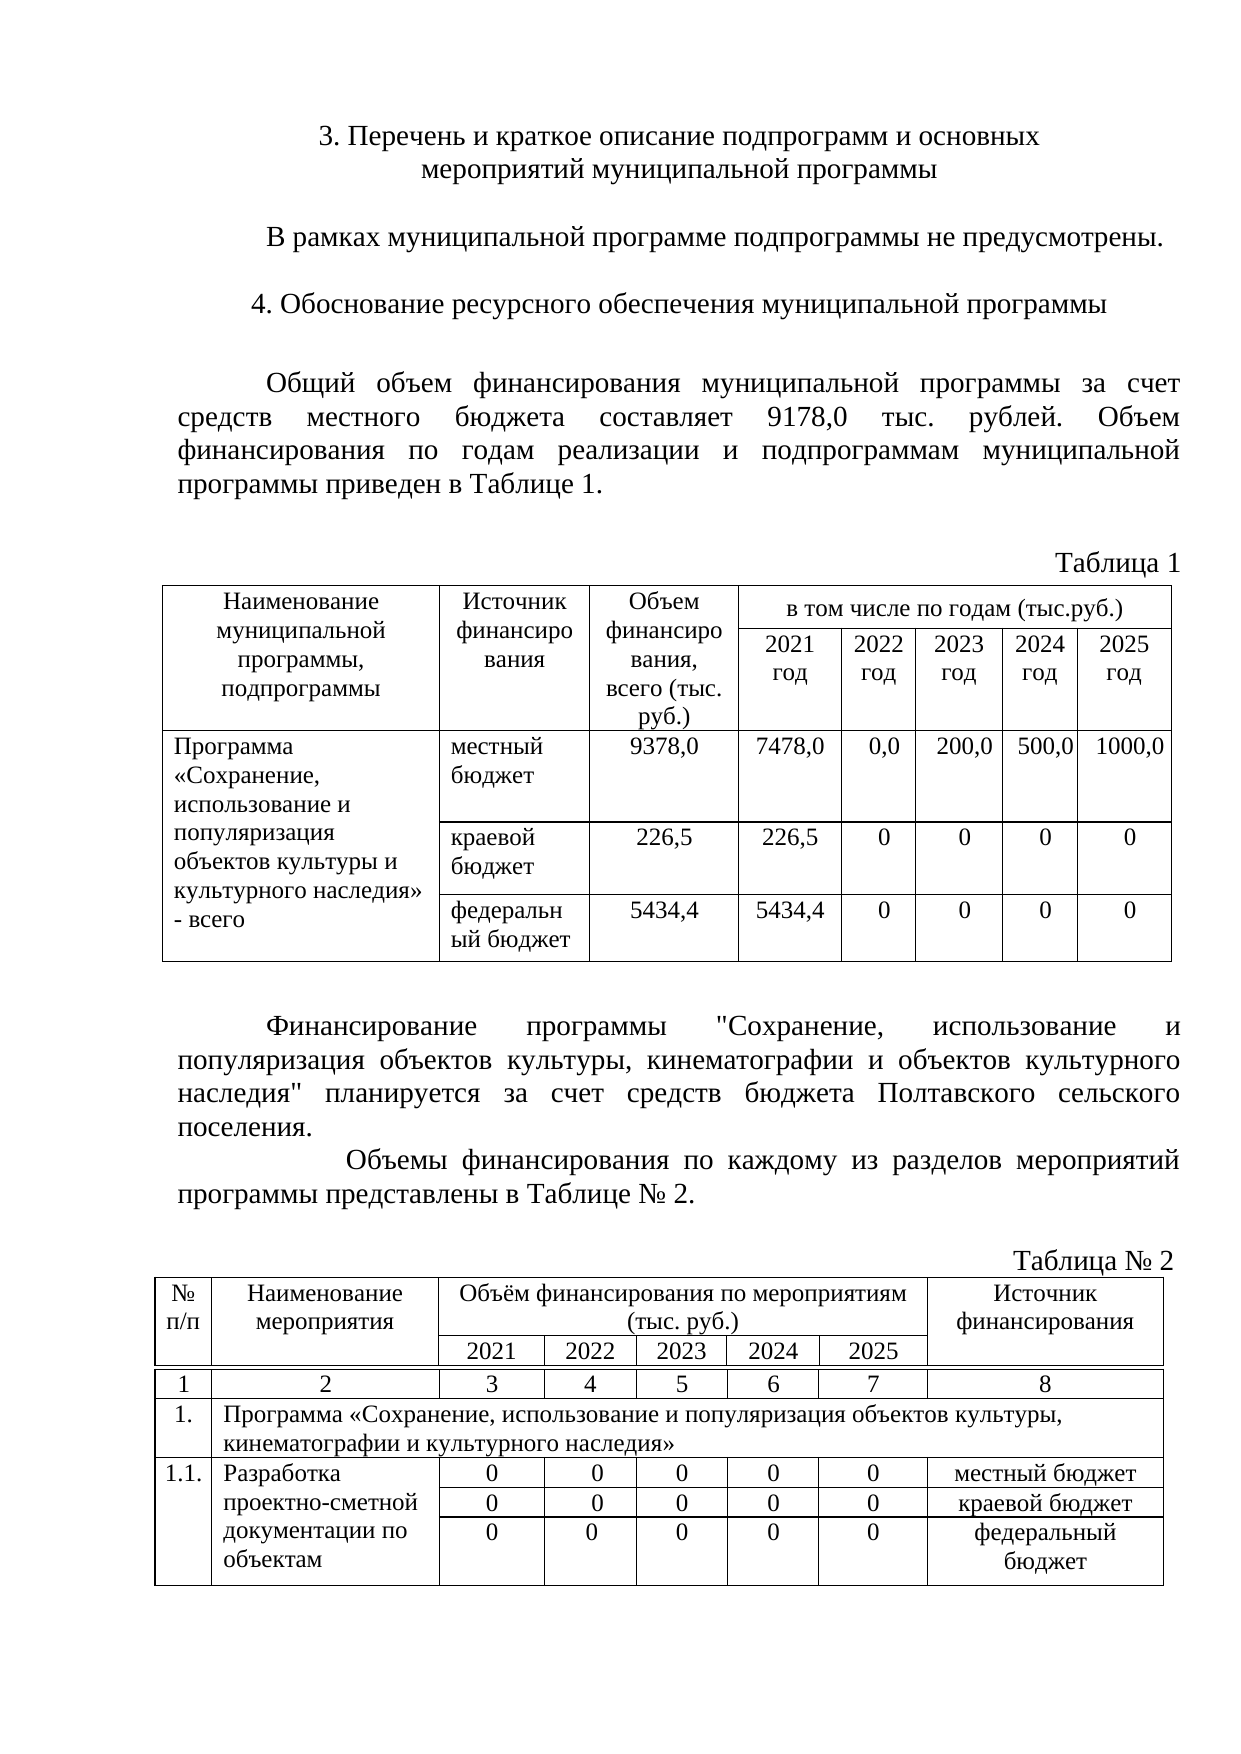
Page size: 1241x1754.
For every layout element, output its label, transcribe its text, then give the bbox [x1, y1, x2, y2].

table_header 1 [156, 1370, 211, 1398]
table_header Объем финансирования, всего (тыс. руб.) [590, 586, 738, 730]
table_cell 0 [1078, 895, 1171, 961]
table_cell 1000,0 [1078, 731, 1171, 821]
table_cell 200,0 [916, 731, 1002, 821]
text Общий объем финансирования муниципальной программы за счет средств местного бюджета составляет 9178,0 тыс. рублей. Объем финансирования по годам реализации и подпрограммам муниципальной программы приведен в Таблице 1. [177, 365, 1181, 499]
table_header 3 [440, 1370, 544, 1398]
text 4. Обоснование ресурсного обеспечения муниципальной программы [177, 286, 1181, 319]
table_header 7 [819, 1370, 927, 1398]
table_cell краевой бюджет [928, 1488, 1163, 1516]
table_header Наименование мероприятия [212, 1278, 438, 1365]
table_header № п/п [156, 1278, 211, 1365]
table_cell Разработка проектно-сметной документации по объектам культуры и культурного наследия [212, 1458, 439, 1585]
table_cell 0 [916, 895, 1002, 961]
table_cell федеральный бюджет [440, 895, 589, 961]
table_cell 0 [1003, 895, 1077, 961]
text мероприятий муниципальной программы [177, 152, 1181, 185]
table_cell 2025 [820, 1336, 927, 1365]
table_cell 500,0 [1003, 731, 1077, 821]
table_header 4 [545, 1370, 636, 1398]
table_cell 0 [728, 1458, 818, 1487]
table_cell 0 [545, 1488, 636, 1516]
table_cell 2022 год [842, 629, 915, 730]
table_cell 5434,4 [590, 895, 738, 961]
table_header 2 [212, 1370, 439, 1398]
table_cell 0 [637, 1488, 727, 1516]
table_cell 2024 год [1003, 629, 1077, 730]
table_cell 0 [637, 1518, 727, 1585]
text Финансирование программы "Сохранение, использование и популяризация объектов культуры, кинематографии и объектов культурного наследия" планируется за счет средств бюджета Полтавского сельского поселения. [177, 1008, 1181, 1142]
table_cell 5434,4 [739, 895, 841, 961]
table_cell 0 [545, 1518, 636, 1585]
table_cell местный бюджет [928, 1458, 1163, 1487]
table_cell 0 [842, 823, 915, 894]
table_cell 2023 год [916, 629, 1002, 730]
table_header Источник финансирования [928, 1278, 1163, 1365]
table_header Наименование муниципальной программы, подпрограммы [163, 586, 439, 730]
text Таблица № 2 [670, 1243, 1174, 1277]
table_cell 2022 [545, 1336, 636, 1365]
table_cell 0 [916, 823, 1002, 894]
table_cell 2021 год [739, 629, 841, 730]
text Объемы финансирования по каждому из разделов мероприятий программы представлены в Таблице № 2. [177, 1142, 1181, 1209]
table_cell 0 [440, 1458, 544, 1487]
table_cell Программа «Сохранение, использование и популяризация объектов культуры и культурного наследия» - всего [163, 731, 439, 961]
table_cell 2024 [727, 1336, 819, 1365]
table_cell 0 [545, 1458, 636, 1487]
table_header Источник финансирования [440, 586, 589, 730]
table_header 8 [928, 1370, 1163, 1398]
table_cell краевой бюджет [440, 823, 589, 894]
table_cell 2023 [637, 1336, 726, 1365]
table_header 6 [728, 1370, 818, 1398]
table_cell 7478,0 [739, 731, 841, 821]
table_cell Программа «Сохранение, использование и популяризация объектов культуры, кинематографии и культурного наследия» [212, 1399, 1163, 1457]
text В рамках муниципальной программе подпрограммы не предусмотрены. [177, 219, 1181, 252]
table_cell 0 [440, 1518, 544, 1585]
table_cell 226,5 [590, 823, 738, 894]
table_cell федеральный бюджет [928, 1518, 1163, 1585]
table_cell 0 [440, 1488, 544, 1516]
text Таблица 1 [177, 546, 1181, 579]
table_cell 0 [637, 1458, 727, 1487]
table_cell 2021 [439, 1336, 544, 1365]
table_cell 1. [156, 1399, 211, 1457]
table_cell 2025 год [1078, 629, 1171, 730]
table_cell 0 [728, 1488, 818, 1516]
table_header Объём финансирования по мероприятиям (тыс. руб.) [439, 1278, 927, 1335]
table_cell 1.1. [156, 1458, 211, 1585]
table_cell 0 [819, 1458, 927, 1487]
table_cell 0 [842, 895, 915, 961]
text 3. Перечень и краткое описание подпрограмм и основных [177, 118, 1181, 152]
table_header в том числе по годам (тыс.руб.) [739, 586, 1171, 628]
table_cell 0 [819, 1488, 927, 1516]
table_cell 9378,0 [590, 731, 738, 821]
table_cell 226,5 [739, 823, 841, 894]
table_cell 0 [1078, 823, 1171, 894]
table_header 5 [637, 1370, 727, 1398]
table_cell 0 [1003, 823, 1077, 894]
table_cell 0 [819, 1518, 927, 1585]
table_cell 0 [728, 1518, 818, 1585]
table_cell местный бюджет [440, 731, 589, 821]
table_cell 0,0 [842, 731, 915, 821]
